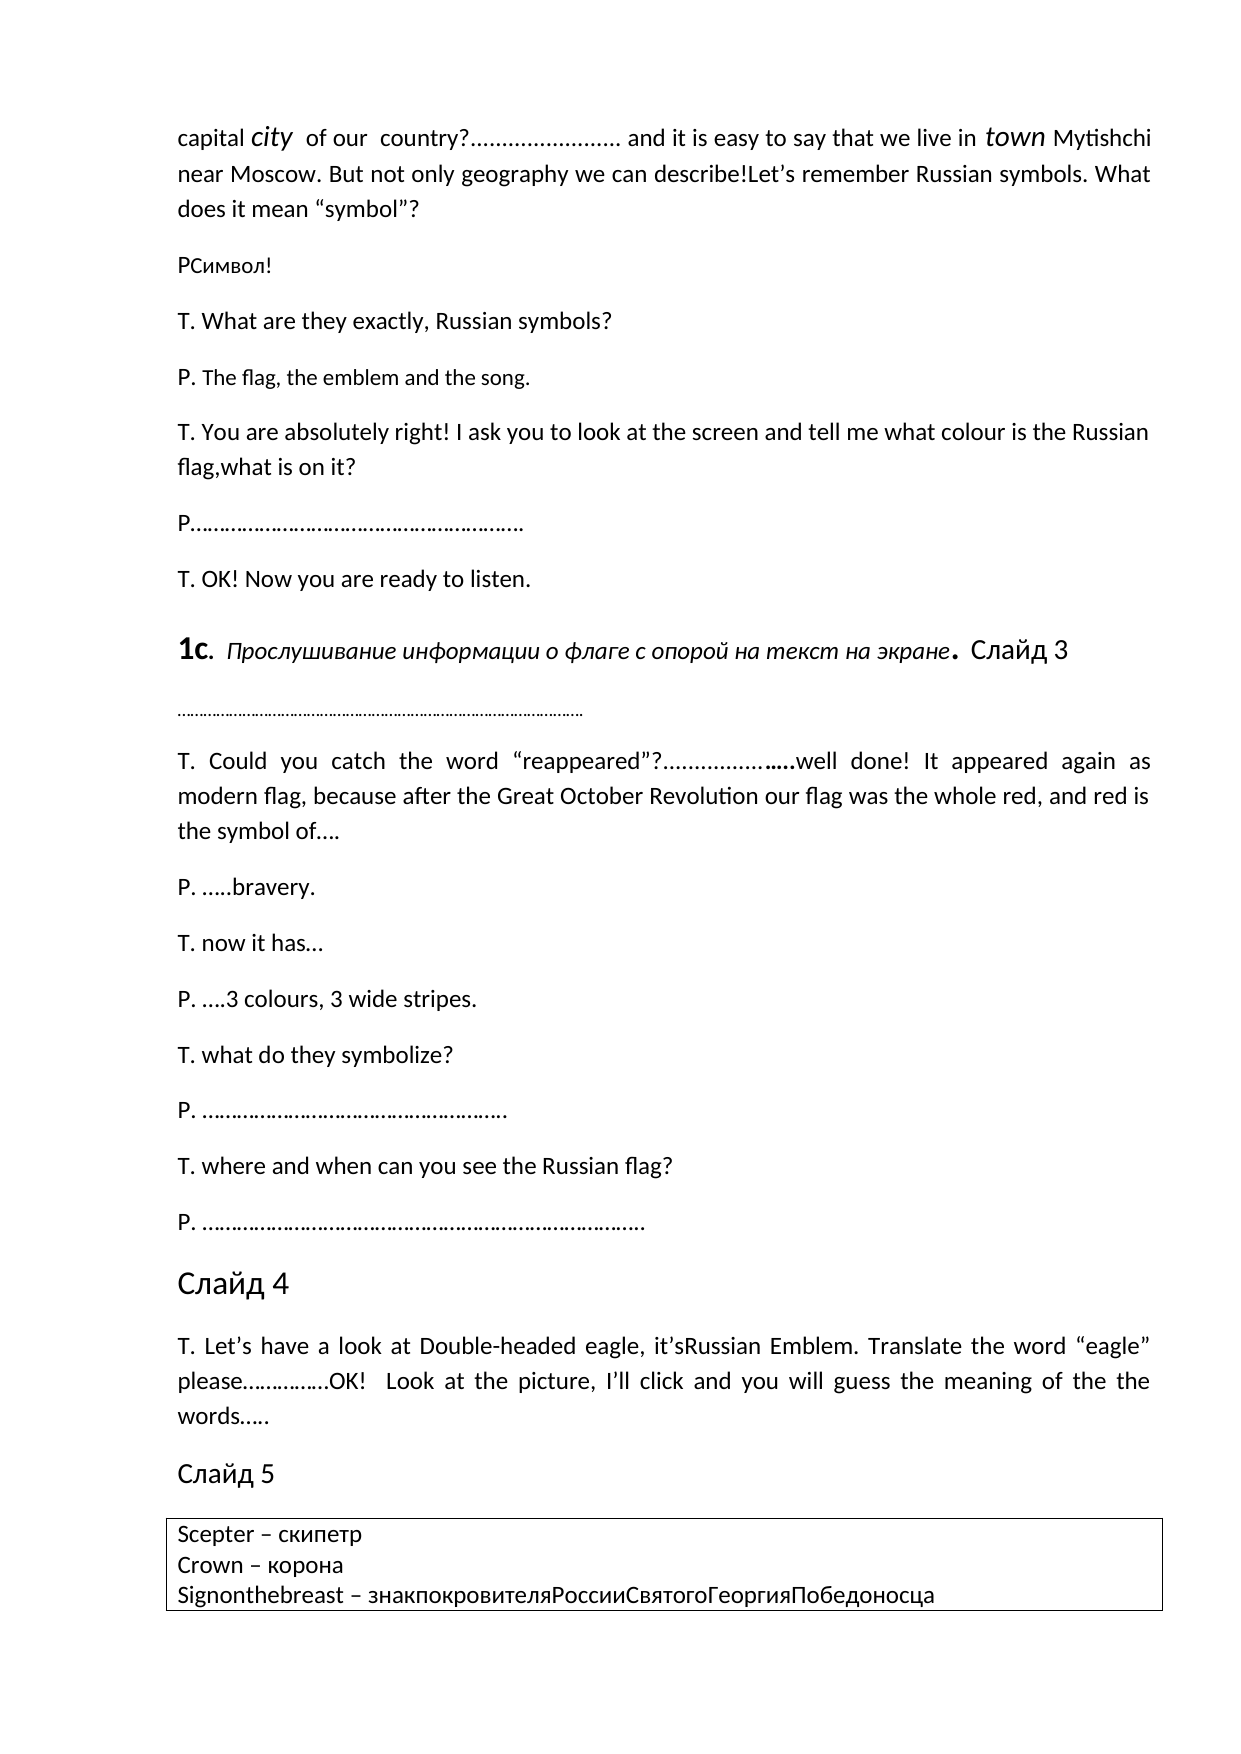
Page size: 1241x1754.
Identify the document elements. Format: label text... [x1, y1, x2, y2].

text T. OK! Now you are ready to listen. [177, 563, 1152, 594]
text 1c. Прослушивание информации о флаге с опорой на текст на экране. Слайд 3 [177, 619, 1152, 670]
text T. where and when can you see the Russian flag? [177, 1151, 1152, 1181]
text T. what do they symbolize? [177, 1039, 1152, 1069]
text T. You are absolutely right! I ask you to look at the screen and tell me what colour is the Russian flag,what is on it? [177, 417, 1152, 482]
text P. The flag, the emblem and the song. [177, 361, 1152, 391]
text T. now it has… [177, 927, 1152, 958]
text P. ….3 colours, 3 wide stripes. [177, 983, 1152, 1013]
text P. …………………………………………….. [177, 1095, 1152, 1125]
text Слайд 5 [177, 1456, 1152, 1491]
text P. …..bravery. [177, 871, 1152, 902]
text …………………………………………………………………………………. [177, 698, 1152, 721]
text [177, 118, 1152, 224]
text P…………………………………………………. [177, 507, 1152, 538]
text T. What are they exactly, Russian symbols? [177, 305, 1152, 335]
text T. Could you catch the word “reappeared”?................…..well done! It appeared again as modern flag, because after the Great October Revolution our flag was the whole red, and red is the symbol of…. [177, 746, 1152, 846]
text P. ………………………………………………………………….. [177, 1206, 1152, 1237]
text T. Let’s have a look at Double-headed eagle, it’sRussian Emblem. Translate the word “eagle” please……………OK! Look at the picture, I’ll click and you will guess the meaning of the the words….. [177, 1330, 1152, 1430]
text PСимвол! [177, 249, 1152, 279]
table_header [167, 1519, 1162, 1610]
text Слайд 4 [177, 1262, 1152, 1303]
